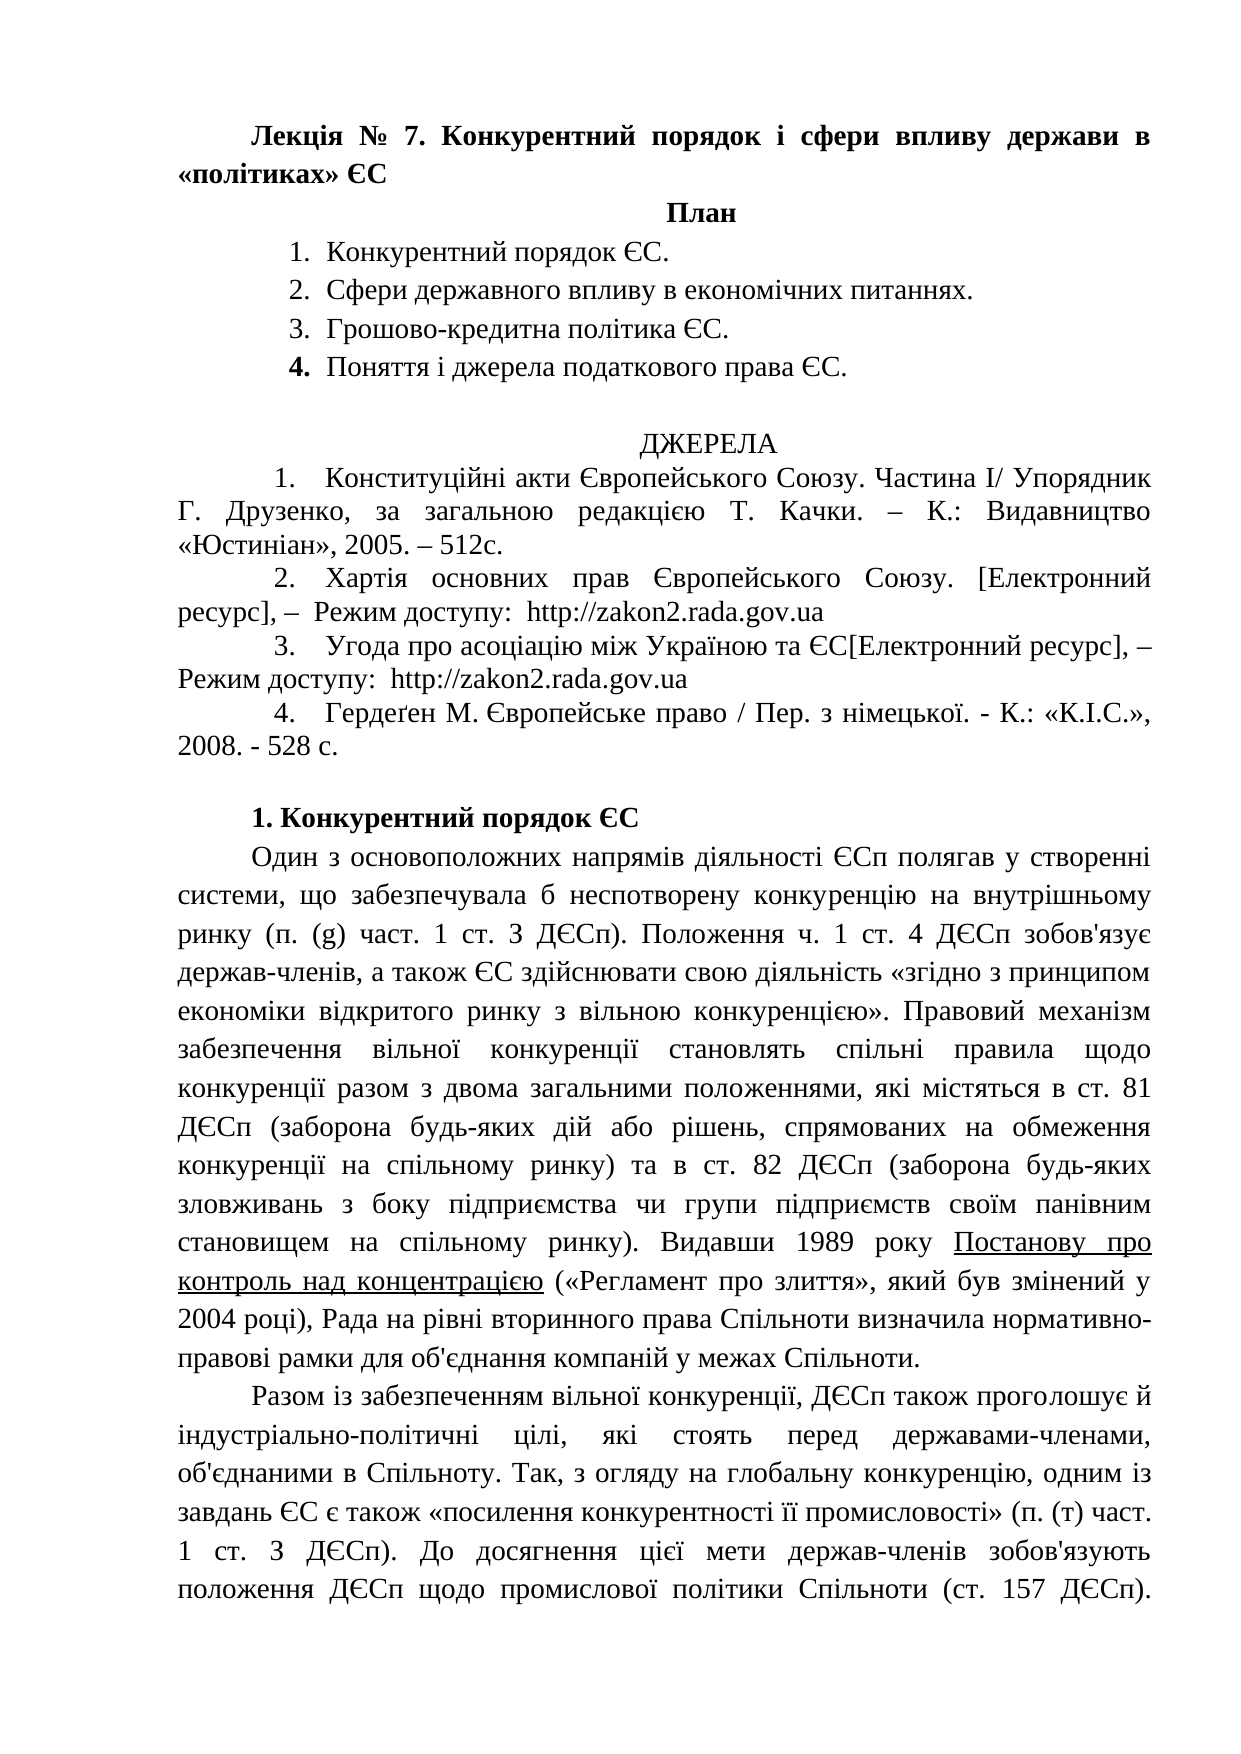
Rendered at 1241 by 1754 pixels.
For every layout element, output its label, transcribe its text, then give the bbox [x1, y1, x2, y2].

text Один з основоположних напрямів діяльності ЄСп полягав у створенні системи, що забезпечувала б неспотворену конкуренцію на внутрішньому ринку (п. (g) част. 1 ст. З ДЄСп). Положення ч. 1 ст. 4 ДЄСп зобов'язує держав-членів, а також ЄС здійснювати свою діяльність «згідно з принципом економіки відкритого ринку з вільною конкуренцією». Правовий механізм забезпечення вільної конкуренції становлять спільні правила щодо конкуренції разом з двома загальними положеннями, які містяться в ст. 81 ДЄСп (заборона будь-яких дій або рішень, спрямованих на обмеження конкуренції на спільному ринку) та в ст. 82 ДЄСп (заборона будь-яких зловживань з боку підприємства чи групи підприємств своїм панівним становищем на спільному ринку). Видавши 1989 року Постанову про контроль над концентрацією («Регламент про злиття», який був змінений у 2004 році), Рада на рівні вторинного права Спільноти визначила нормативно-правові рамки для об'єднання компаній у межах Спільноти. [177, 839, 1152, 1373]
text План [177, 195, 1152, 229]
list Поняття і джерела податкового права ЄС. [288, 349, 1152, 383]
list Гердеґен М. Європейське право / Пер. з німецької. - К.: «К.І.С.», 2008. - 528 с. [177, 695, 1152, 762]
text Лекція № 7. Конкурентний порядок і сфери впливу держави в «політиках» ЄС [177, 118, 1152, 190]
list Угода про асоціацію між Україною та ЄС[Електронний ресурс], – Режим доступу: http://zakon2.rada.gov.ua [177, 628, 1152, 695]
list Сфери державного впливу в економічних питаннях. [288, 272, 1152, 306]
list Конкурентний порядок ЄС. [288, 234, 1152, 267]
list Грошово-кредитна політика ЄС. [288, 311, 1152, 344]
text ДЖЕРЕЛА [177, 426, 1152, 460]
text 1. Конкурентний порядок ЄС [177, 800, 1152, 834]
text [177, 1378, 1152, 1605]
list Конституційні акти Європейського Союзу. Частина І/ Упорядник Г. Друзенко, за загальною редакцією Т. Качки. – К.: Видавництво «Юстиніан», 2005. – 512с. [177, 460, 1152, 561]
list Хартія основних прав Європейського Союзу. [Електронний ресурс], – Режим доступу: http://zakon2.rada.gov.ua [177, 561, 1152, 628]
